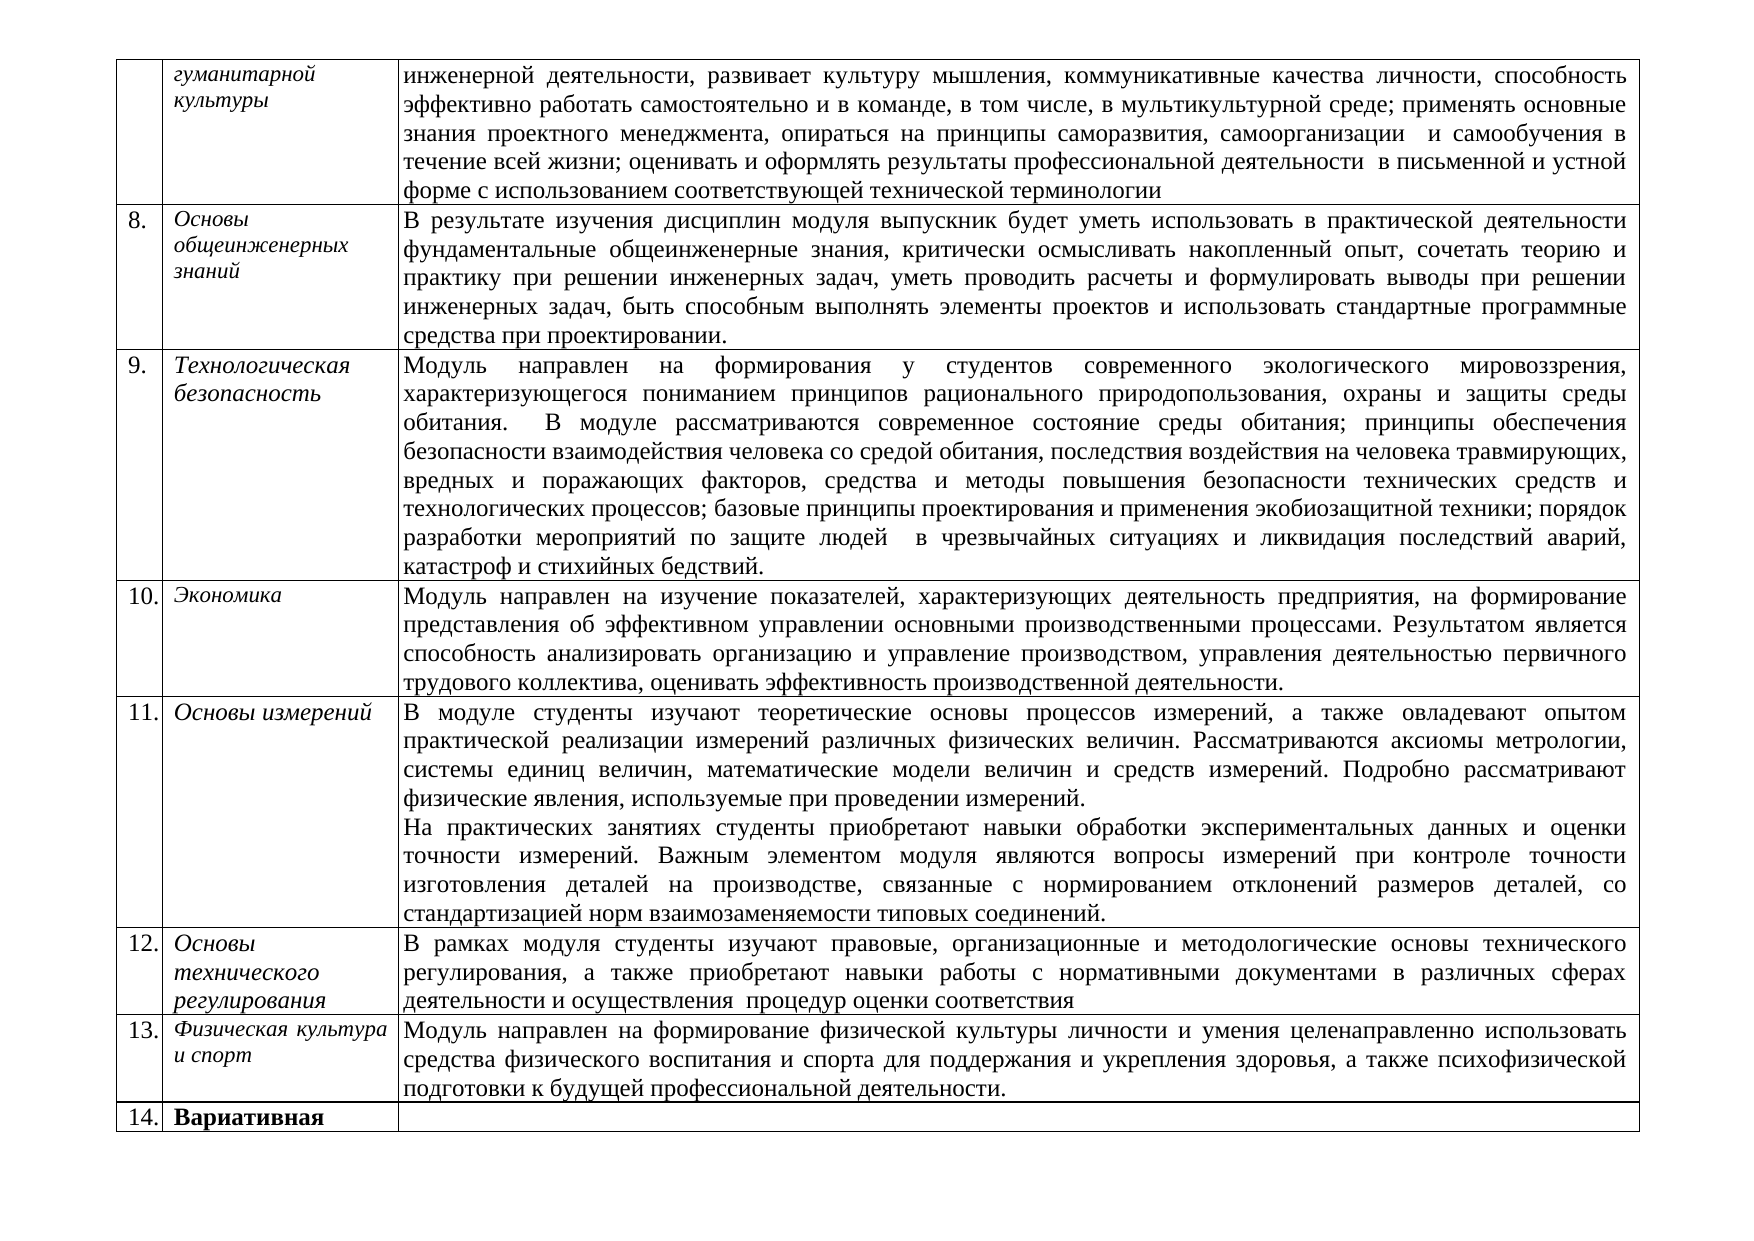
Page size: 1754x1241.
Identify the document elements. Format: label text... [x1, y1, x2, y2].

table_cell [117, 205, 162, 349]
table_cell Технологическая безопасность [163, 350, 398, 580]
table_cell В рамках модуля студенты изучают правовые, организационные и методологические основы технического регулирования, а также приобретают навыки работы с нормативными документами в различных сферах деятельности и осуществления процедур оценки соответствия [399, 928, 1639, 1014]
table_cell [399, 60, 1639, 204]
table_cell Основы измерений [163, 697, 398, 927]
table_cell В модуле студенты изучают теоретические основы процессов измерений, а также овладевают опытом практической реализации измерений различных физических величин. Рассматриваются аксиомы метрологии, системы единиц величин, математические модели величин и средств измерений. Подробно рассматривают физические явления, используемые при проведении измерений. На практических занятиях студенты приобретают навыки обработки экспериментальных данных и оценки точности измерений. Важным элементом модуля являются вопросы измерений при контроле точности изготовления деталей на производстве, связанные с нормированием отклонений размеров деталей, со стандартизацией норм взаимозаменяемости типовых соединений. [399, 697, 1639, 927]
table_cell Основы общеинженерных знаний [163, 205, 398, 349]
table_cell [117, 350, 162, 580]
table_cell Основы технического регулирования [163, 928, 398, 1014]
table_cell [399, 1103, 1639, 1131]
table_cell [117, 581, 162, 696]
table_cell В результате изучения дисциплин модуля выпускник будет уметь использовать в практической деятельности фундаментальные общеинженерные знания, критически осмысливать накопленный опыт, сочетать теорию и практику при решении инженерных задач, уметь проводить расчеты и формулировать выводы при решении инженерных задач, быть способным выполнять элементы проектов и использовать стандартные программные средства при проектировании. [399, 205, 1639, 349]
table_cell Модуль направлен на изучение показателей, характеризующих деятельность предприятия, на формирование представления об эффективном управлении основными производственными процессами. Результатом является способность анализировать организацию и управление производством, управления деятельностью первичного трудового коллектива, оценивать эффективность производственной деятельности. [399, 581, 1639, 696]
table_cell [117, 1015, 162, 1101]
table_cell Физическая культура и спорт [163, 1015, 398, 1101]
table_cell Модуль направлен на формирования у студентов современного экологического мировоззрения, характеризующегося пониманием принципов рационального природопользования, охраны и защиты среды обитания. В модуле рассматриваются современное состояние среды обитания; принципы обеспечения безопасности взаимодействия человека со средой обитания, последствия воздействия на человека травмирующих, вредных и поражающих факторов, средства и методы повышения безопасности технических средств и технологических процессов; базовые принципы проектирования и применения экобиозащитной техники; порядок разработки мероприятий по защите людей в чрезвычайных ситуациях и ликвидация последствий аварий, катастроф и стихийных бедствий. [399, 350, 1639, 580]
table_cell Экономика [163, 581, 398, 696]
table_cell [117, 697, 162, 927]
table_cell Вариативная часть [163, 1103, 398, 1131]
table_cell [163, 60, 398, 204]
table_cell [117, 60, 162, 204]
table_cell [117, 1103, 162, 1131]
table_cell [117, 928, 162, 1014]
table_cell Модуль направлен на формирование физической культуры личности и умения целенаправленно использовать средства физического воспитания и спорта для поддержания и укрепления здоровья, а также психофизической подготовки к будущей профессиональной деятельности. [399, 1015, 1639, 1101]
